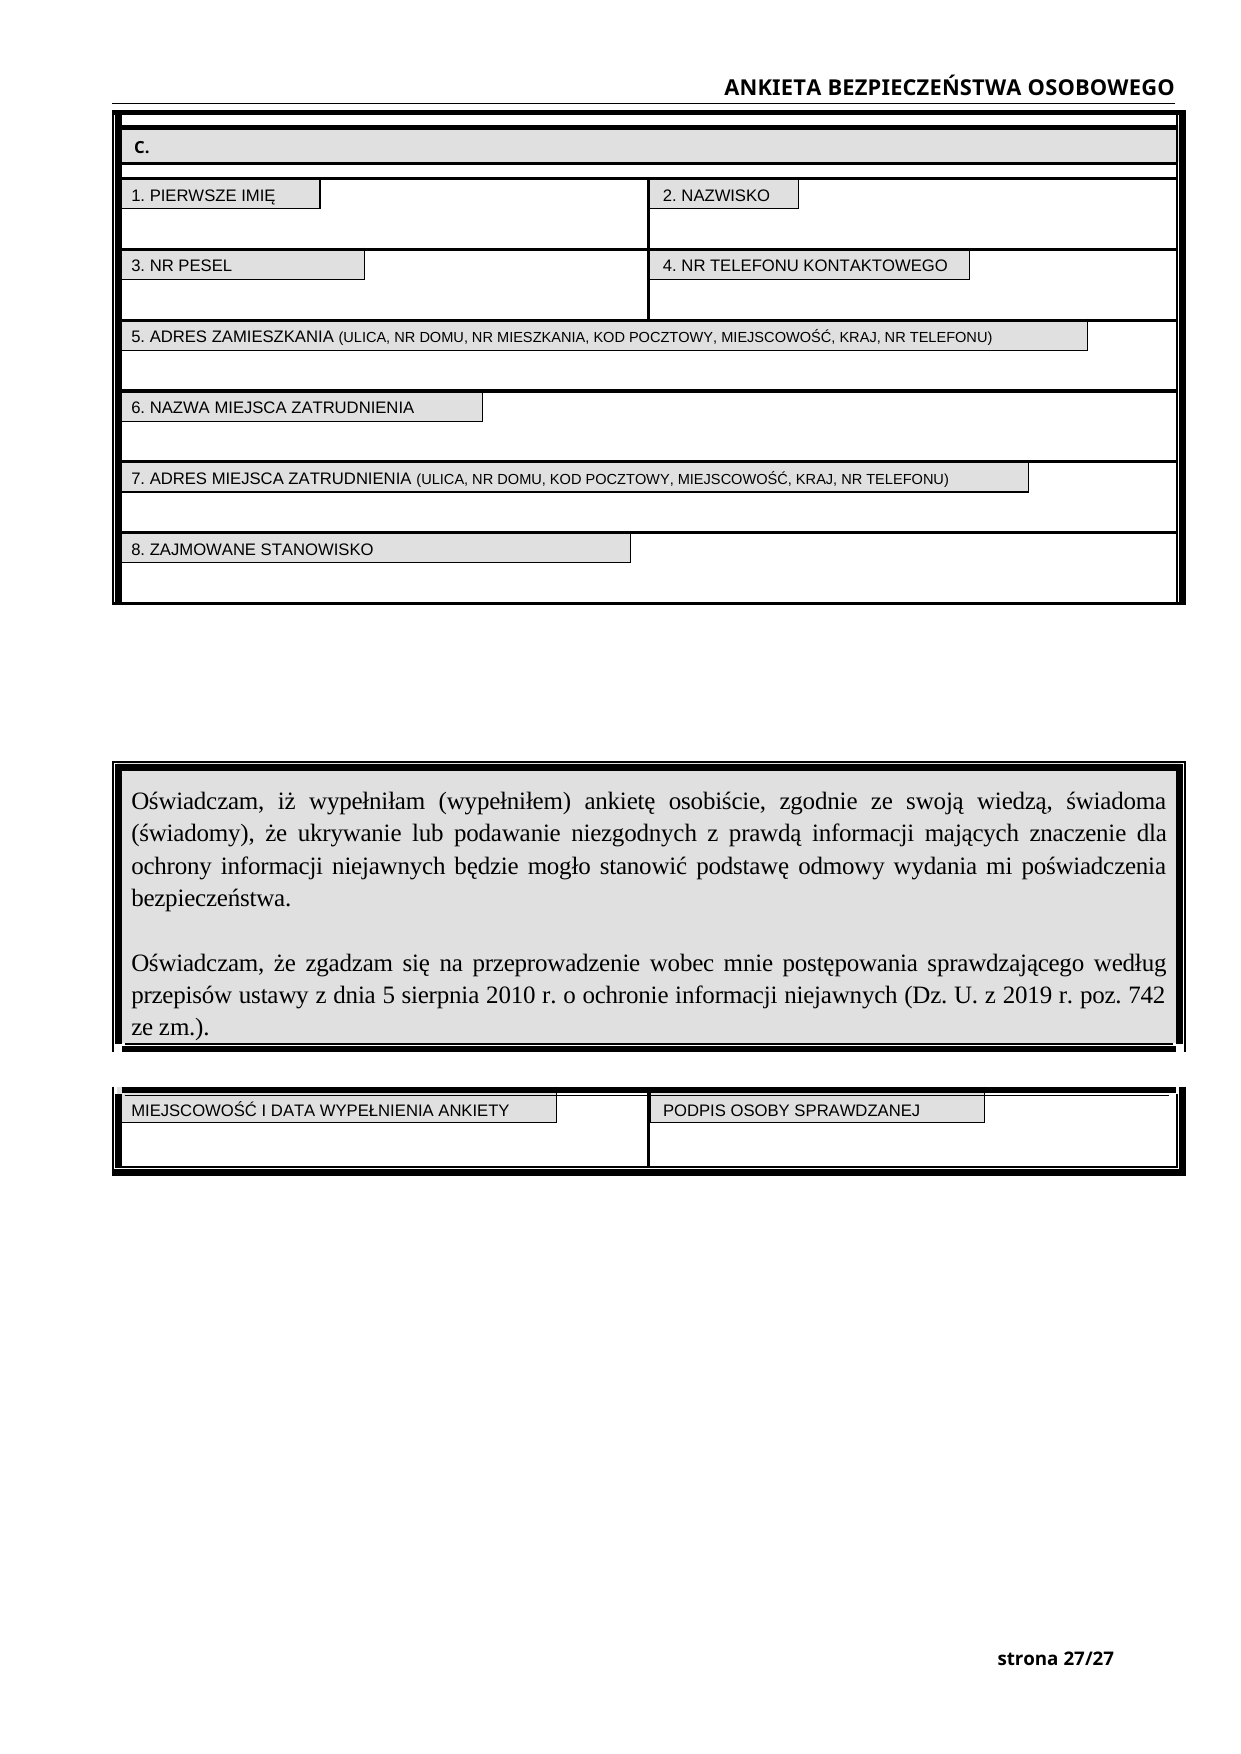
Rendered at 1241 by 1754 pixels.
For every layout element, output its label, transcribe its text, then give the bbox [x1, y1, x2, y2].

table_cell [1088, 322, 1176, 350]
table_cell [122, 562, 1176, 602]
table_cell [650, 1122, 1176, 1166]
table_cell 3. NR PESEL [122, 251, 364, 279]
table_cell [321, 180, 647, 208]
table_cell MIEJSCOWOŚĆ I DATA WYPEŁNIENIA ANKIETY [117, 1087, 556, 1122]
table_cell 7. ADRES MIEJSCA ZATRUDNIENIA (ULICA, NR DOMU, KOD POCZTOWY, MIEJSCOWOŚĆ, KRAJ, NR TELEFONU) [122, 463, 1028, 491]
table_header Oświadczam, iż wypełniłam (wypełniłem) ankietę osobiście, zgodnie ze swoją wiedzą, świadoma (świadomy), że ukrywanie lub podawanie niezgodnych z prawdą informacji mających znaczenie dla ochrony informacji niejawnych będzie mogło stanowić podstawę odmowy wydania mi poświadczenia bezpieczeństwa. Oświadczam, że zgadzam się na przeprowadzenie wobec mnie postępowania sprawdzającego według przepisów ustawy z dnia 5 sierpnia 2010 r. o ochronie informacji niejawnych (Dz. U. z 2019 r. poz. 742 ze zm.). [122, 771, 1176, 1043]
table_cell [710, 165, 1176, 177]
table_cell PODPIS OSOBY SPRAWDZANEJ [651, 1096, 984, 1122]
table_cell [631, 534, 1176, 562]
table_cell [365, 251, 647, 279]
table_cell 6. NAZWA MIEJSCA ZATRUDNIENIA [122, 393, 482, 421]
table_cell 8. ZAJMOWANE STANOWISKO [122, 534, 630, 562]
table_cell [122, 322, 1087, 350]
table_cell 4. NR TELEFONU KONTAKTOWEGO [650, 251, 969, 279]
table_cell [122, 1122, 647, 1166]
table_cell [985, 1087, 1179, 1122]
table_cell [799, 180, 1176, 208]
table_cell [1029, 463, 1176, 491]
table_cell [117, 1043, 1181, 1087]
table_cell [471, 165, 710, 177]
table_cell [483, 393, 1176, 421]
table_cell [122, 208, 647, 248]
table_cell [122, 350, 1176, 389]
table_cell [122, 279, 647, 318]
table_cell [122, 421, 1176, 460]
table_cell [122, 491, 1176, 531]
table_cell [122, 165, 471, 177]
table_cell [970, 251, 1176, 279]
table_cell C. [122, 130, 1176, 162]
table_cell [557, 1096, 647, 1122]
table_cell [122, 115, 1176, 125]
table_cell 1. PIERWSZE IMIĘ [122, 180, 319, 208]
table_cell 2. NAZWISKO [650, 180, 798, 208]
table_cell [650, 208, 1176, 248]
table_cell [650, 279, 1176, 318]
